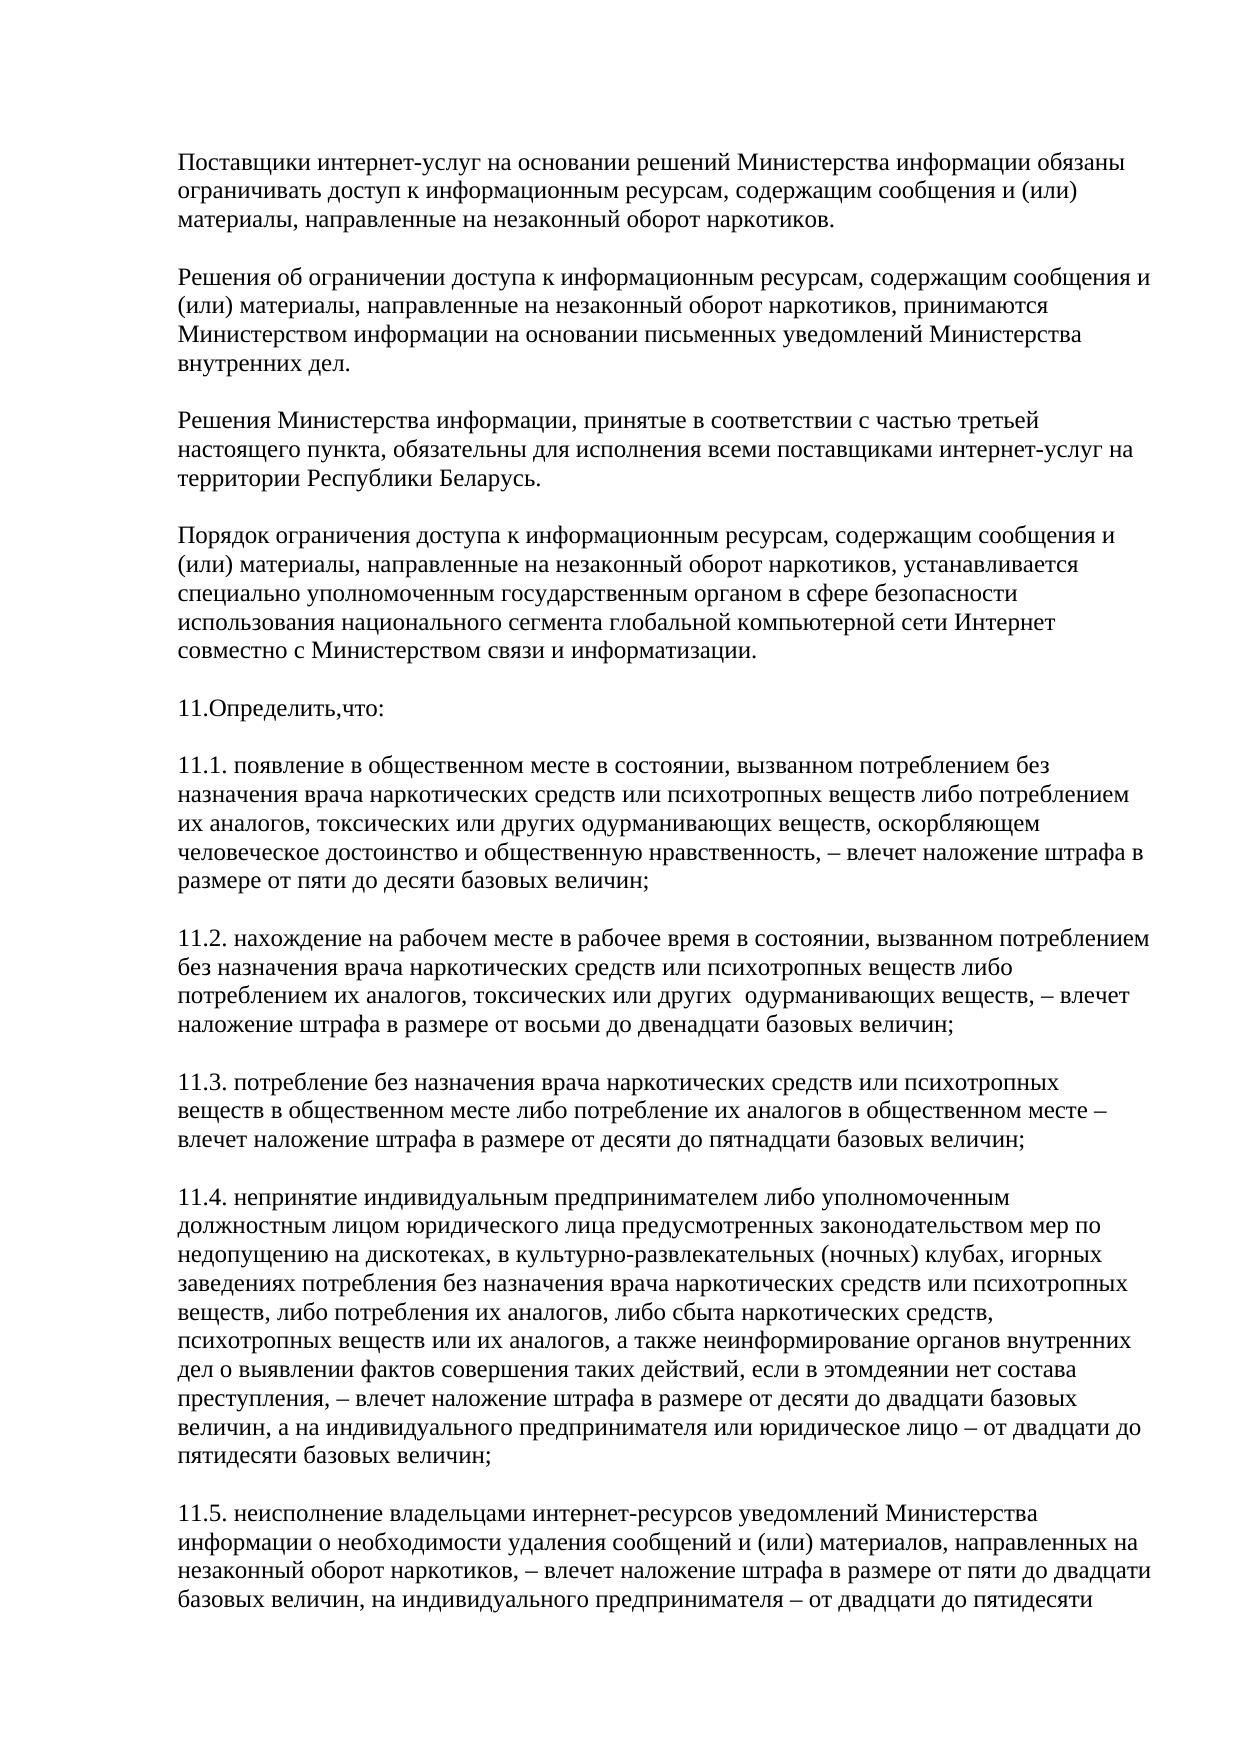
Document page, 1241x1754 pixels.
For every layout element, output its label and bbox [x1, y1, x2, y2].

text [177, 118, 1152, 1613]
